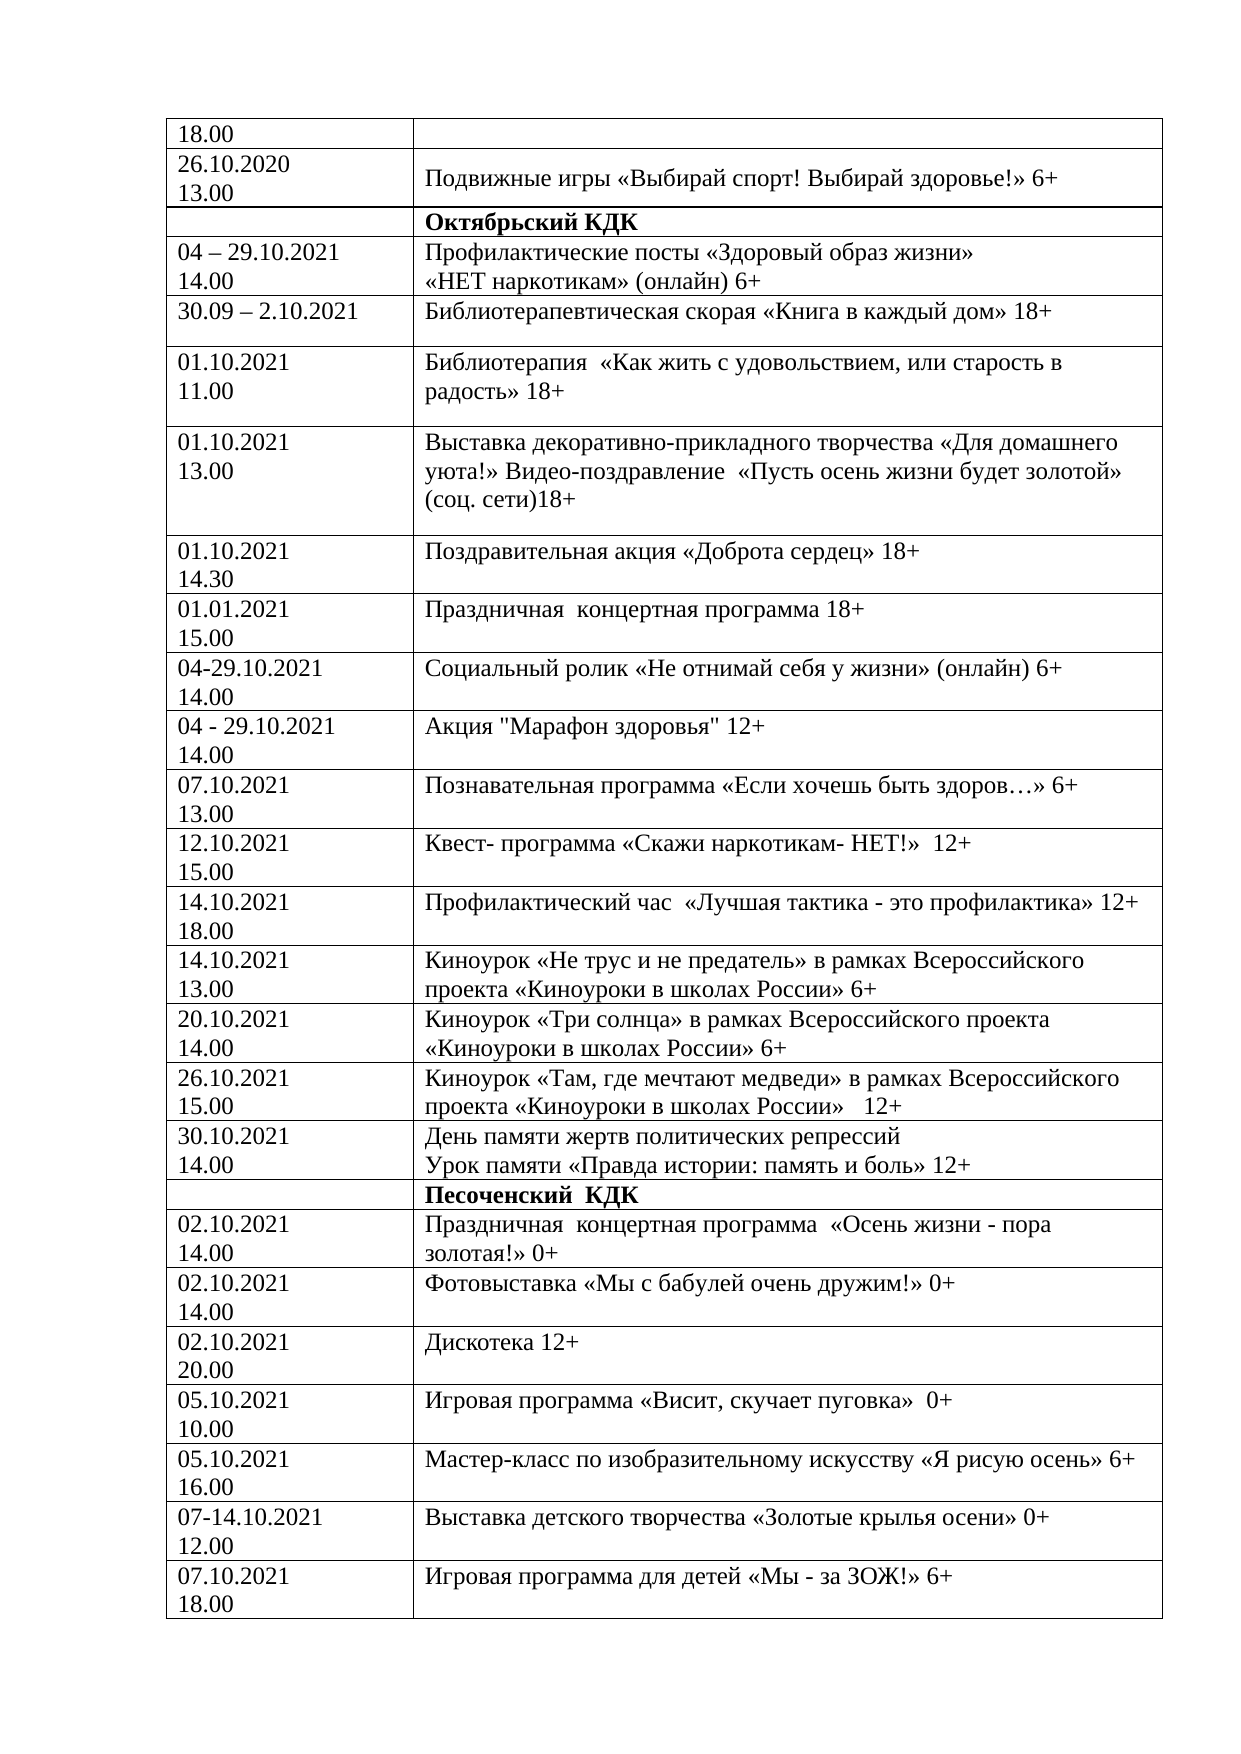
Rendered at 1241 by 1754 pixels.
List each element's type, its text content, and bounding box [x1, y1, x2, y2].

table_cell 26.10.2020 13.00 [167, 149, 413, 206]
table_cell 04 – 29.10.2021 14.00 [167, 237, 413, 295]
table_cell Дискотека 12+ [414, 1327, 1162, 1384]
table_cell 20.10.2021 14.00 [167, 1004, 413, 1062]
table_cell Праздничная концертная программа 18+ [414, 594, 1162, 652]
table_cell Акция "Марафон здоровья" 12+ [414, 711, 1162, 769]
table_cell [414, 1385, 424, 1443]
table_cell Выставка декоративно-прикладного творчества «Для домашнего уюта!» Видео-поздравление «Пусть осень жизни будет золотой» (соц. сети)18+ [414, 427, 1162, 535]
table_cell 30.10.2021 14.00 [167, 1121, 413, 1179]
table_cell Профилактические посты «Здоровый образ жизни» «НЕТ наркотикам» (онлайн) 6+ [414, 237, 1162, 295]
table_cell Фотовыставка «Мы с бабулей очень дружим!» 0+ [414, 1268, 1162, 1326]
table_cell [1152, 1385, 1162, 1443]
table_cell Игровая программа для детей «Мы - за ЗОЖ!» 6+ [414, 1561, 1162, 1618]
table_cell 30.09 – 2.10.2021 [167, 296, 413, 346]
table_cell 04-29.10.2021 14.00 [167, 653, 413, 710]
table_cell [414, 119, 1162, 148]
table_cell 07.10.2021 13.00 [167, 770, 413, 827]
table_cell 02.10.2021 14.00 [167, 1268, 413, 1326]
table_cell Познавательная программа «Если хочешь быть здоров…» 6+ [414, 770, 1162, 827]
table_cell Квест- программа «Скажи наркотикам- НЕТ!» 12+ [414, 829, 1162, 886]
table_cell [167, 208, 413, 236]
table_cell Профилактический час «Лучшая тактика - это профилактика» 12+ [414, 887, 1162, 944]
table_cell 02.10.2021 20.00 [167, 1327, 413, 1384]
table_cell Мастер-класс по изобразительному искусству «Я рисую осень» 6+ [414, 1444, 1162, 1501]
table_cell 01.10.2021 14.30 [167, 536, 413, 593]
table_cell 14.10.2021 13.00 [167, 946, 413, 1003]
table_cell Праздничная концертная программа «Осень жизни - пора золотая!» 0+ [414, 1210, 1162, 1267]
table_cell 04 - 29.10.2021 14.00 [167, 711, 413, 769]
table_cell Социальный ролик «Не отнимай себя у жизни» (онлайн) 6+ [414, 653, 1162, 710]
table_cell Песоченский КДК [414, 1180, 1162, 1208]
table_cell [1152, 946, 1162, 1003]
table_cell 07-14.10.2021 12.00 [167, 1502, 413, 1560]
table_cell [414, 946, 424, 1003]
table_cell 02.10.2021 14.00 [167, 1210, 413, 1267]
table_cell Подвижные игры «Выбирай спорт! Выбирай здоровье!» 6+ [414, 149, 1162, 206]
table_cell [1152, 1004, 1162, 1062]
table_cell Октябрьский КДК [414, 208, 1162, 236]
table_cell 14.10.2021 18.00 [167, 887, 413, 944]
table_cell 26.10.2021 15.00 [167, 1063, 413, 1120]
table_cell 12.10.2021 15.00 [167, 829, 413, 886]
table_cell 23.10.2021 18.00 [167, 119, 413, 148]
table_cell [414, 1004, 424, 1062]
table_cell Библиотерапия «Как жить с удовольствием, или старость в радость» 18+ [414, 347, 1162, 426]
table_cell [167, 1180, 413, 1208]
table_cell 01.10.2021 11.00 [167, 347, 413, 426]
table_cell Киноурок «Там, где мечтают медведи» в рамках Всероссийского проекта «Киноуроки в школах России» 12+ [414, 1063, 1162, 1120]
table_cell Библиотерапевтическая скорая «Книга в каждый дом» 18+ [414, 296, 1162, 346]
table_cell День памяти жертв политических репрессий Урок памяти «Правда истории: память и боль» 12+ [414, 1121, 1162, 1179]
table_cell 01.01.2021 15.00 [167, 594, 413, 652]
table_cell 05.10.2021 10.00 [167, 1385, 413, 1443]
table_cell Выставка детского творчества «Золотые крылья осени» 0+ [414, 1502, 1162, 1560]
table_cell 07.10.2021 18.00 [167, 1561, 413, 1618]
table_cell Поздравительная акция «Доброта сердец» 18+ [414, 536, 1162, 593]
table_cell 05.10.2021 16.00 [167, 1444, 413, 1501]
table_cell 01.10.2021 13.00 [167, 427, 413, 535]
